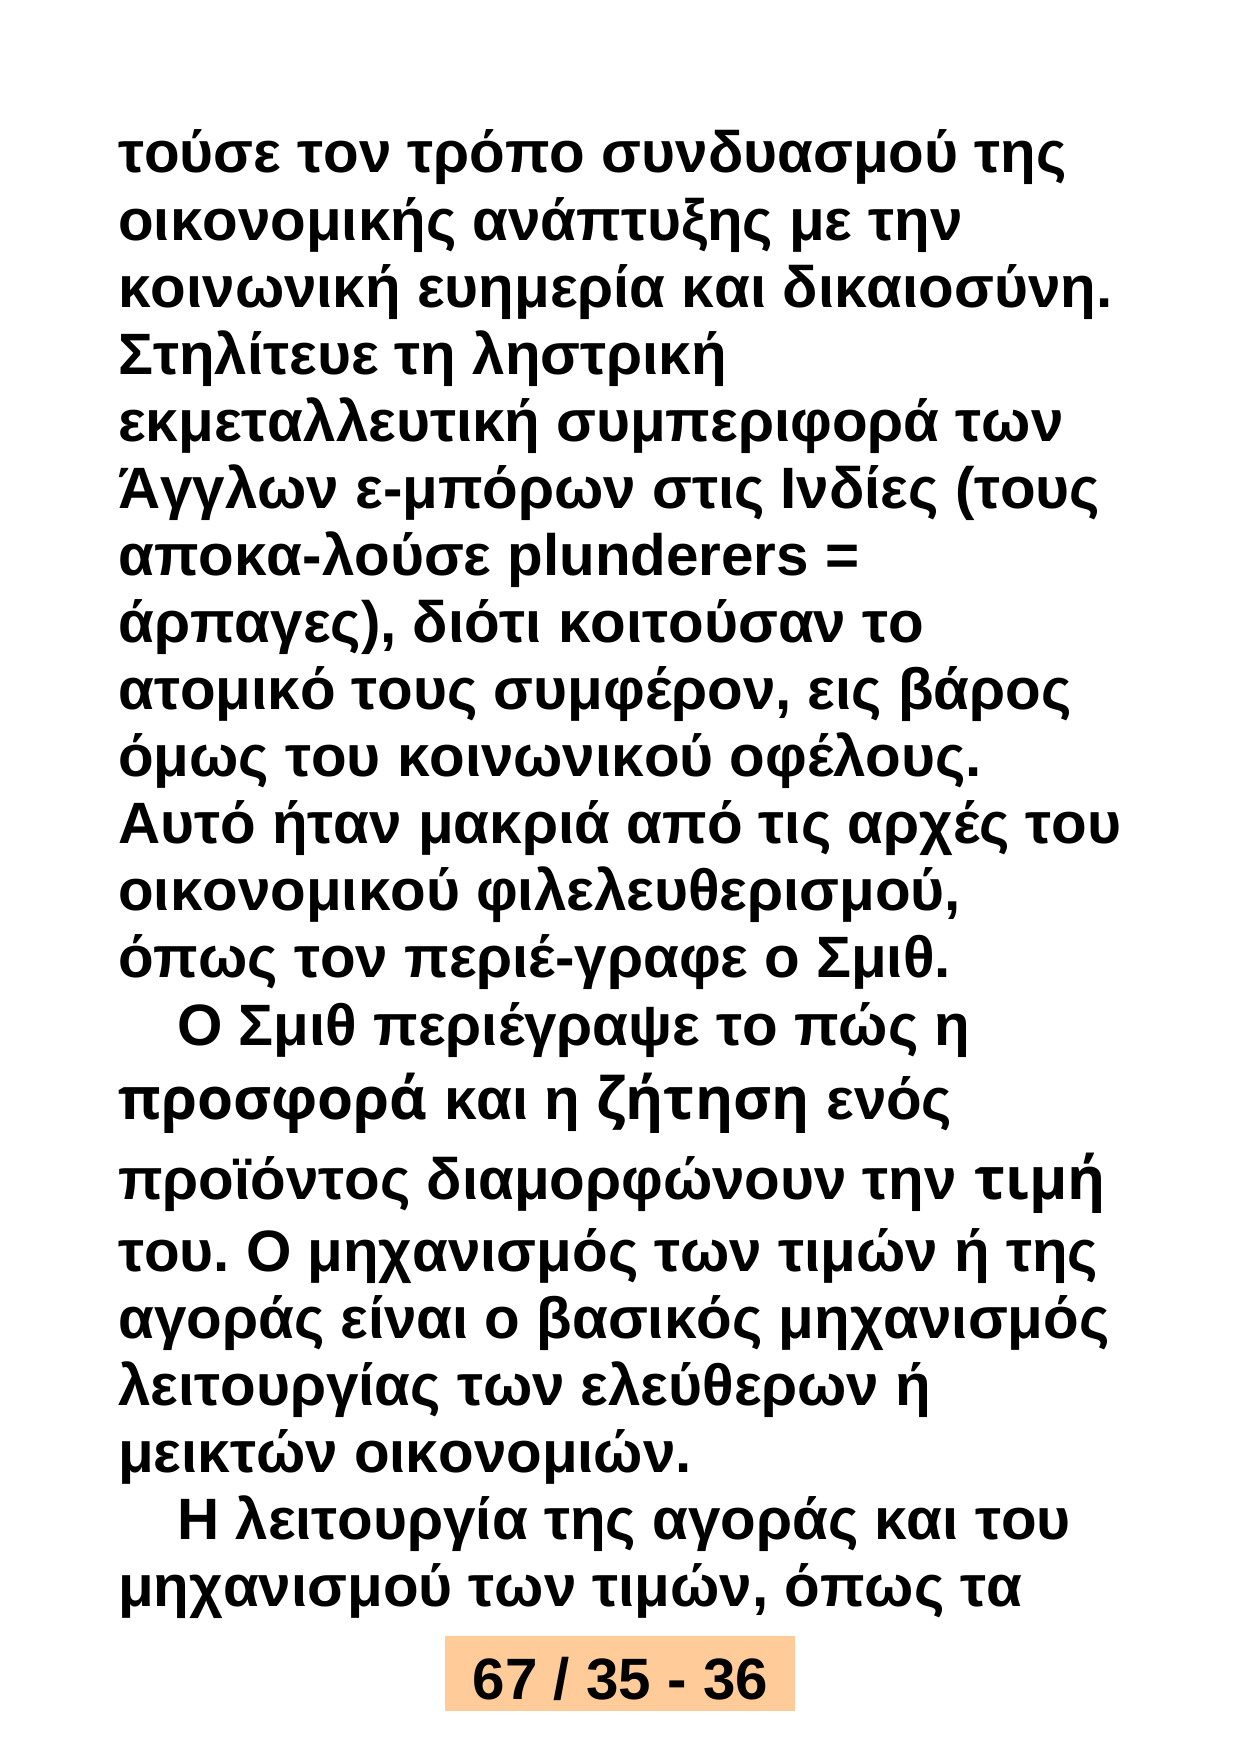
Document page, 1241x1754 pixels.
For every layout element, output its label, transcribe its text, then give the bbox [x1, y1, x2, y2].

text Ο Σμιθ περιέγραψε το πώς η προσφορά και η ζήτηση ενός προϊόντος διαμορφώνουν την τιμή του. Ο μηχανισμός των τιμών ή της αγοράς είναι ο βασικός μηχανισμός λειτουργίας των ελεύθερων ή μεικτών οικονομιών. [118, 990, 1122, 1484]
text Η λειτουργία της αγοράς και του μηχανισμού των τιμών, όπως τα [118, 1484, 1122, 1619]
text τούσε τον τρόπο συνδυασμού της οικονομικής ανάπτυξης με την κοινωνική ευημερία και δικαιοσύνη. Στηλίτευε τη ληστρική εκμεταλλευτική συμπεριφορά των Άγγλων ε-μπόρων στις Ινδίες (τους αποκα-λούσε plunderers = άρπαγες), διότι κοιτούσαν το ατομικό τους συμφέρον, εις βάρος όμως του κοινωνικού οφέλους. Αυτό ήταν μακριά από τις αρχές του οικονομικού φιλελευθερισμού, όπως τον περιέ-γραφε ο Σμιθ. [118, 118, 1122, 990]
